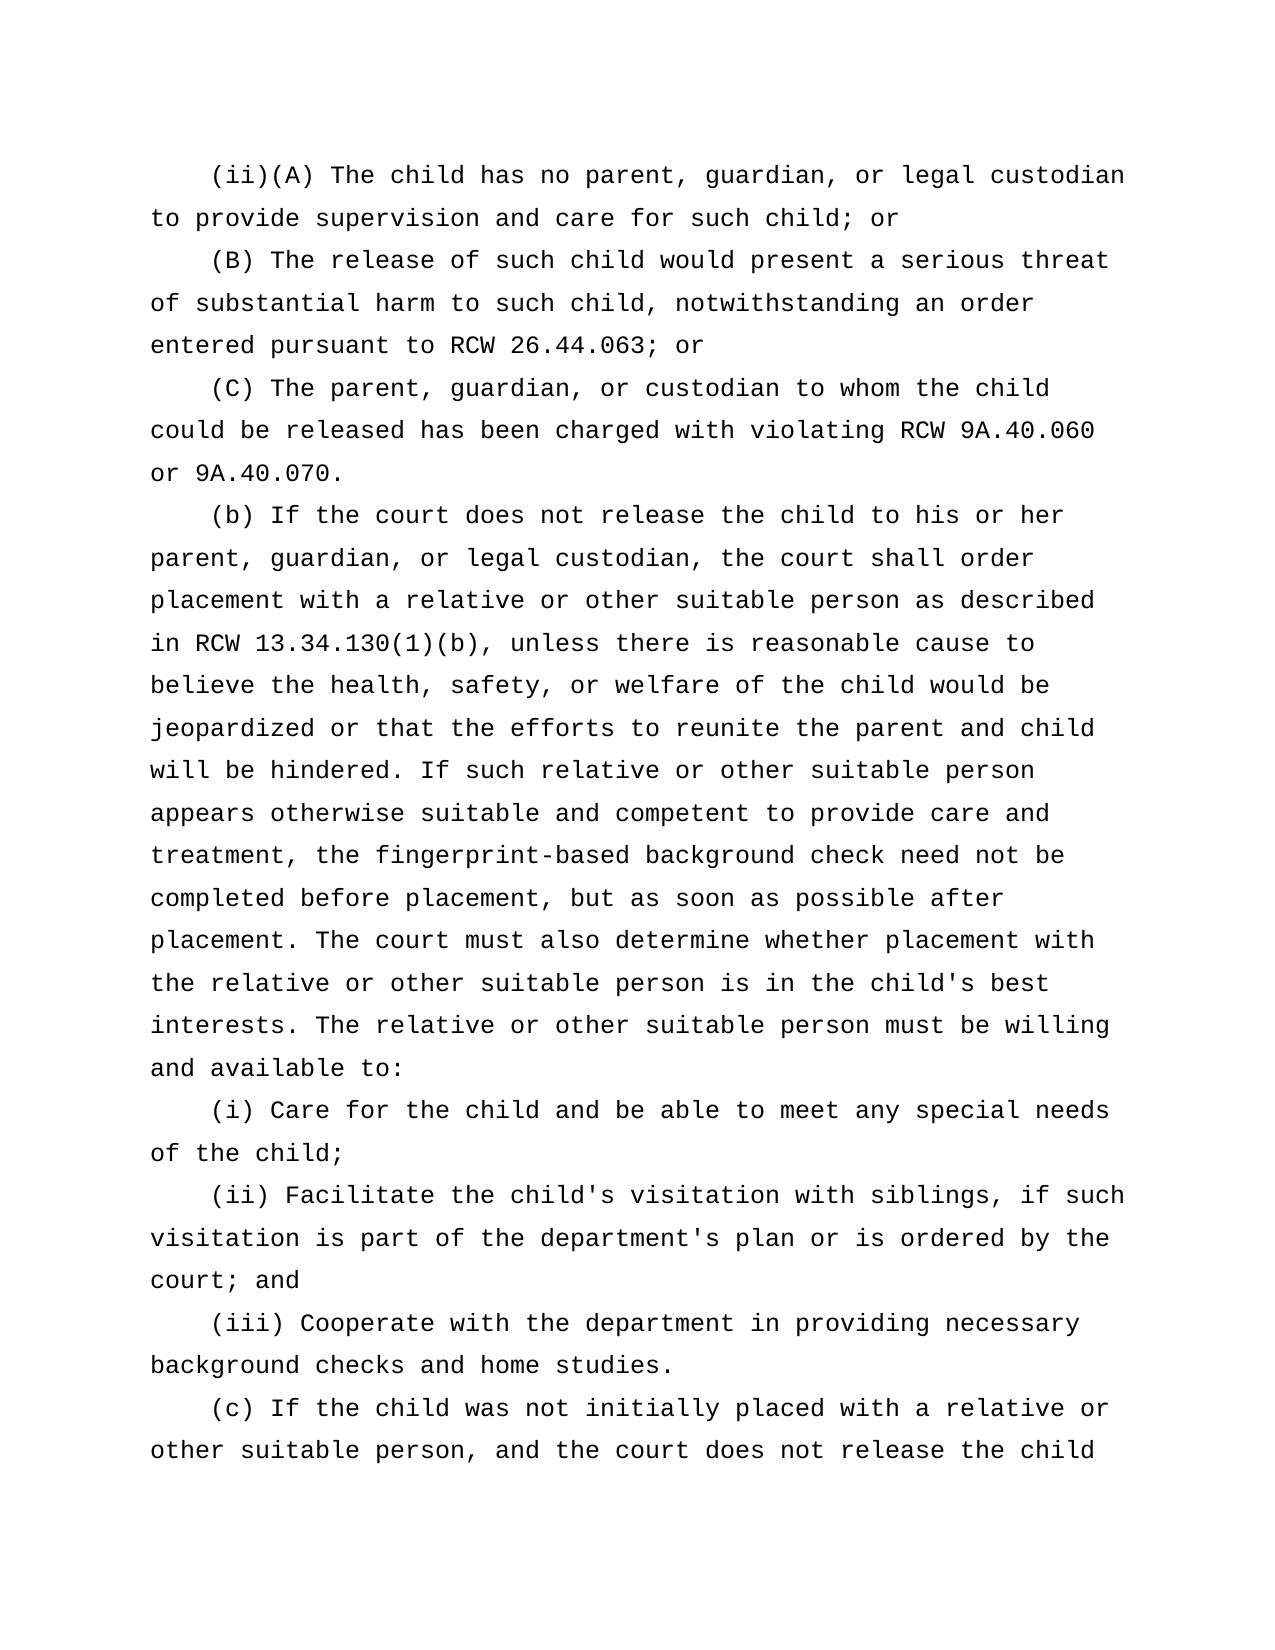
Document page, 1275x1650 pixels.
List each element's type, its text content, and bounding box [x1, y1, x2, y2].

text (i) Care for the child and be able to meet any special needs of the child; [150, 1085, 1125, 1170]
text (ii) Facilitate the child's visitation with siblings, if such visitation is part of the department's plan or is ordered by the court; and [150, 1170, 1125, 1297]
text (ii)(A) The child has no parent, guardian, or legal custodian to provide supervision and care for such child; or [150, 150, 1125, 235]
text (C) The parent, guardian, or custodian to whom the child could be released has been charged with violating RCW 9A.40.060 or 9A.40.070. [150, 362, 1125, 490]
text (B) The release of such child would present a serious threat of substantial harm to such child, notwithstanding an order entered pursuant to RCW 26.44.063; or [150, 235, 1125, 362]
text (iii) Cooperate with the department in providing necessary background checks and home studies. [150, 1297, 1125, 1382]
text (b) If the court does not release the child to his or her parent, guardian, or legal custodian, the court shall order placement with a relative or other suitable person as described in RCW 13.34.130(1)(b), unless there is reasonable cause to believe the health, safety, or welfare of the child would be jeopardized or that the efforts to reunite the parent and child will be hindered. If such relative or other suitable person appears otherwise suitable and competent to provide care and treatment, the fingerprint-based background check need not be completed before placement, but as soon as possible after placement. The court must also determine whether placement with the relative or other suitable person is in the child's best interests. The relative or other suitable person must be willing and available to: [150, 490, 1125, 1085]
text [150, 1382, 1125, 1467]
